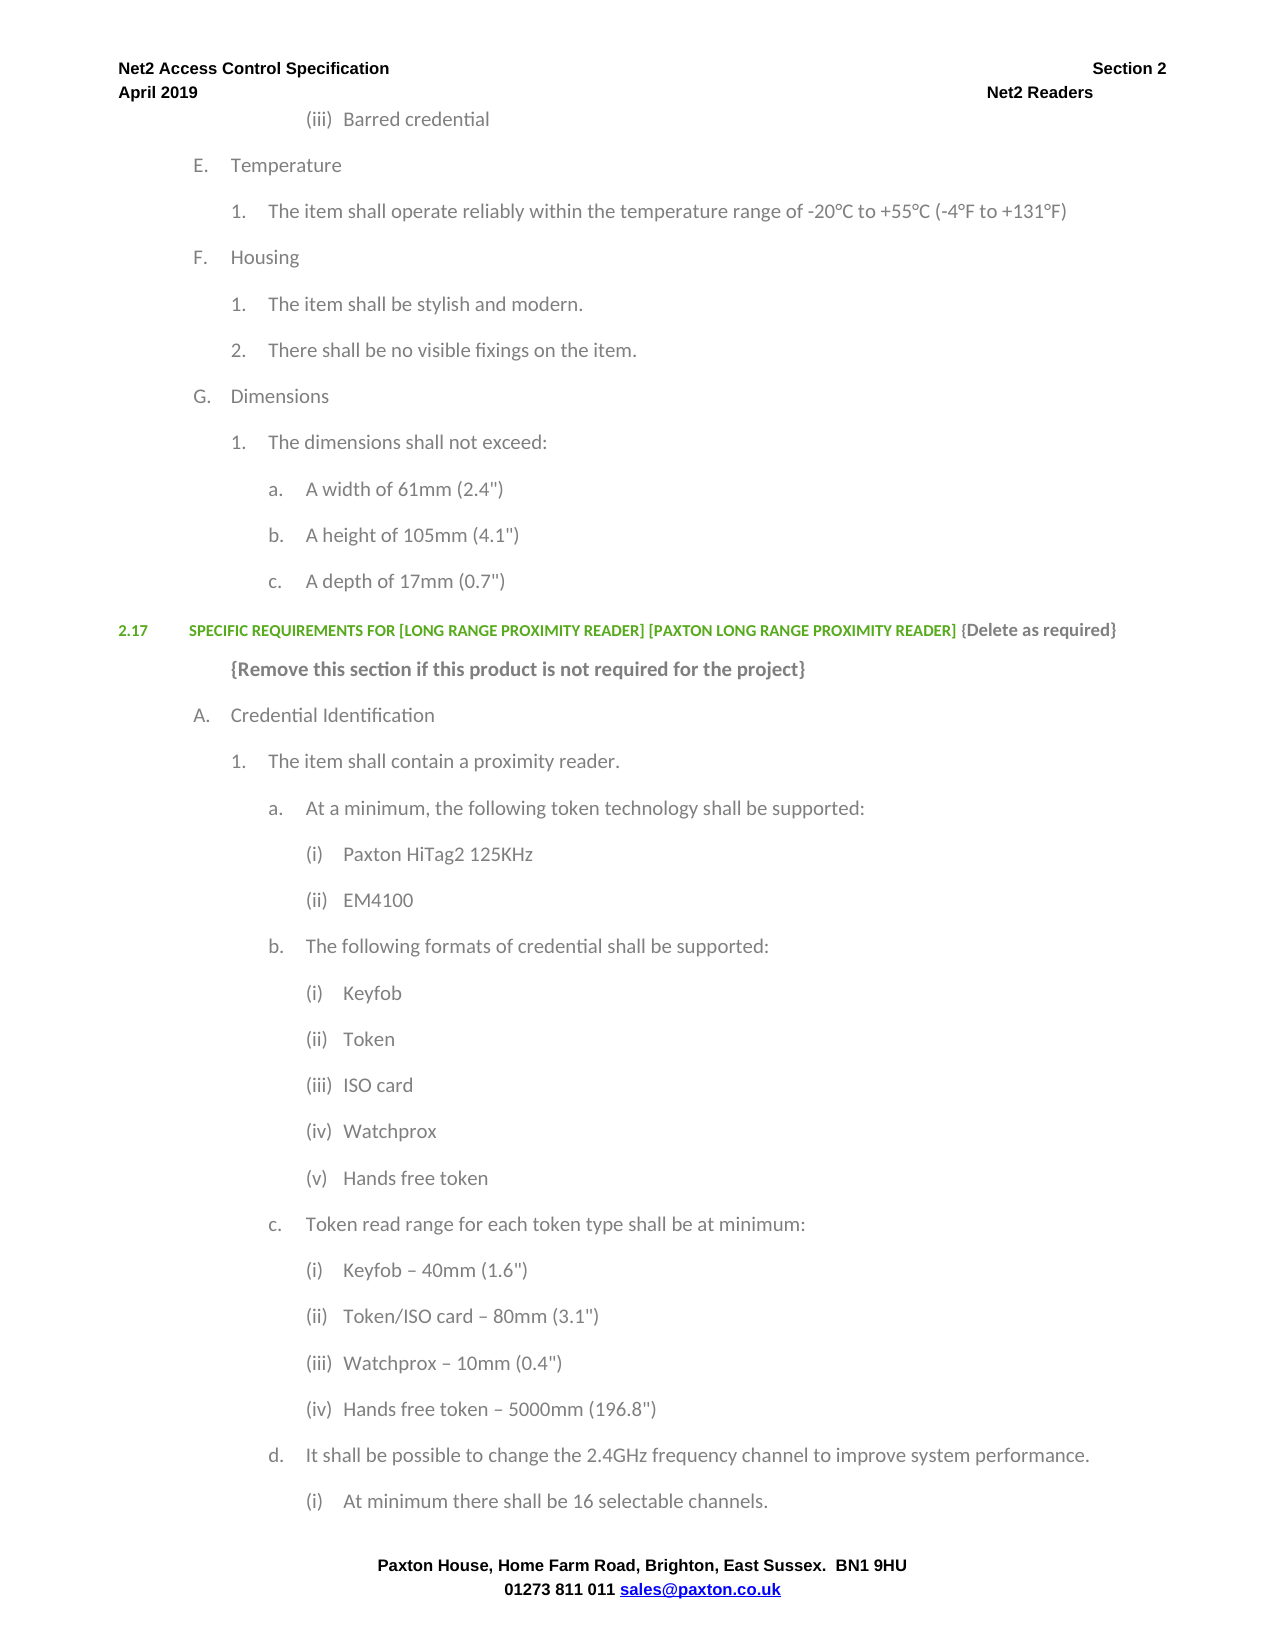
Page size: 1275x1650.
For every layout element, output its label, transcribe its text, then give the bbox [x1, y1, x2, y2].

subtitle A height of 105mm (4.1") [268, 522, 1167, 547]
subtitle Token read range for each token type shall be at minimum: [268, 1211, 1167, 1237]
subtitle The following formats of credential shall be supported: [268, 934, 1167, 959]
subtitle The item shall be stylish and modern. [231, 291, 1167, 316]
subtitle ISO card [306, 1072, 1167, 1098]
subtitle At minimum there shall be 16 selectable channels. [306, 1489, 1167, 1514]
subtitle Dimensions [193, 383, 1167, 409]
subtitle Watchprox [306, 1119, 1167, 1144]
subtitle Barred credential [306, 106, 1167, 131]
subtitle Keyfob [306, 980, 1167, 1005]
subtitle The dimensions shall not exceed: [231, 429, 1167, 455]
subtitle {Remove this section if this product is not required for the project} [231, 656, 1167, 682]
subtitle A depth of 17mm (0.7") [268, 568, 1167, 594]
subtitle At a minimum, the following token technology shall be supported: [268, 795, 1167, 820]
subtitle Temperature [193, 152, 1167, 177]
subtitle Keyfob – 40mm (1.6") [306, 1257, 1167, 1283]
subtitle It shall be possible to change the 2.4GHz frequency channel to improve system performance. [268, 1442, 1167, 1468]
subtitle A width of 61mm (2.4") [268, 476, 1167, 501]
subtitle SPECIFIC REQUIREMENTS FOR [LONG RANGE PROXIMITY READER] [PAXTON LONG RANGE PROXIMITY READER] {Delete as required} [118, 619, 1167, 642]
subtitle The item shall contain a proximity reader. [231, 749, 1167, 774]
subtitle Token [306, 1026, 1167, 1052]
subtitle Housing [193, 244, 1167, 270]
subtitle Hands free token – 5000mm (196.8") [306, 1396, 1167, 1422]
subtitle Paxton HiTag2 125KHz [306, 841, 1167, 867]
subtitle EM4100 [306, 887, 1167, 913]
subtitle Credential Identification [193, 702, 1167, 728]
subtitle There shall be no visible fixings on the item. [231, 337, 1167, 362]
subtitle Hands free token [306, 1165, 1167, 1190]
subtitle Token/ISO card – 80mm (3.1") [306, 1304, 1167, 1329]
subtitle The item shall operate reliably within the temperature range of -20°C to +55°C (-4°F to +131°F) [231, 198, 1167, 224]
subtitle Watchprox – 10mm (0.4") [306, 1350, 1167, 1375]
